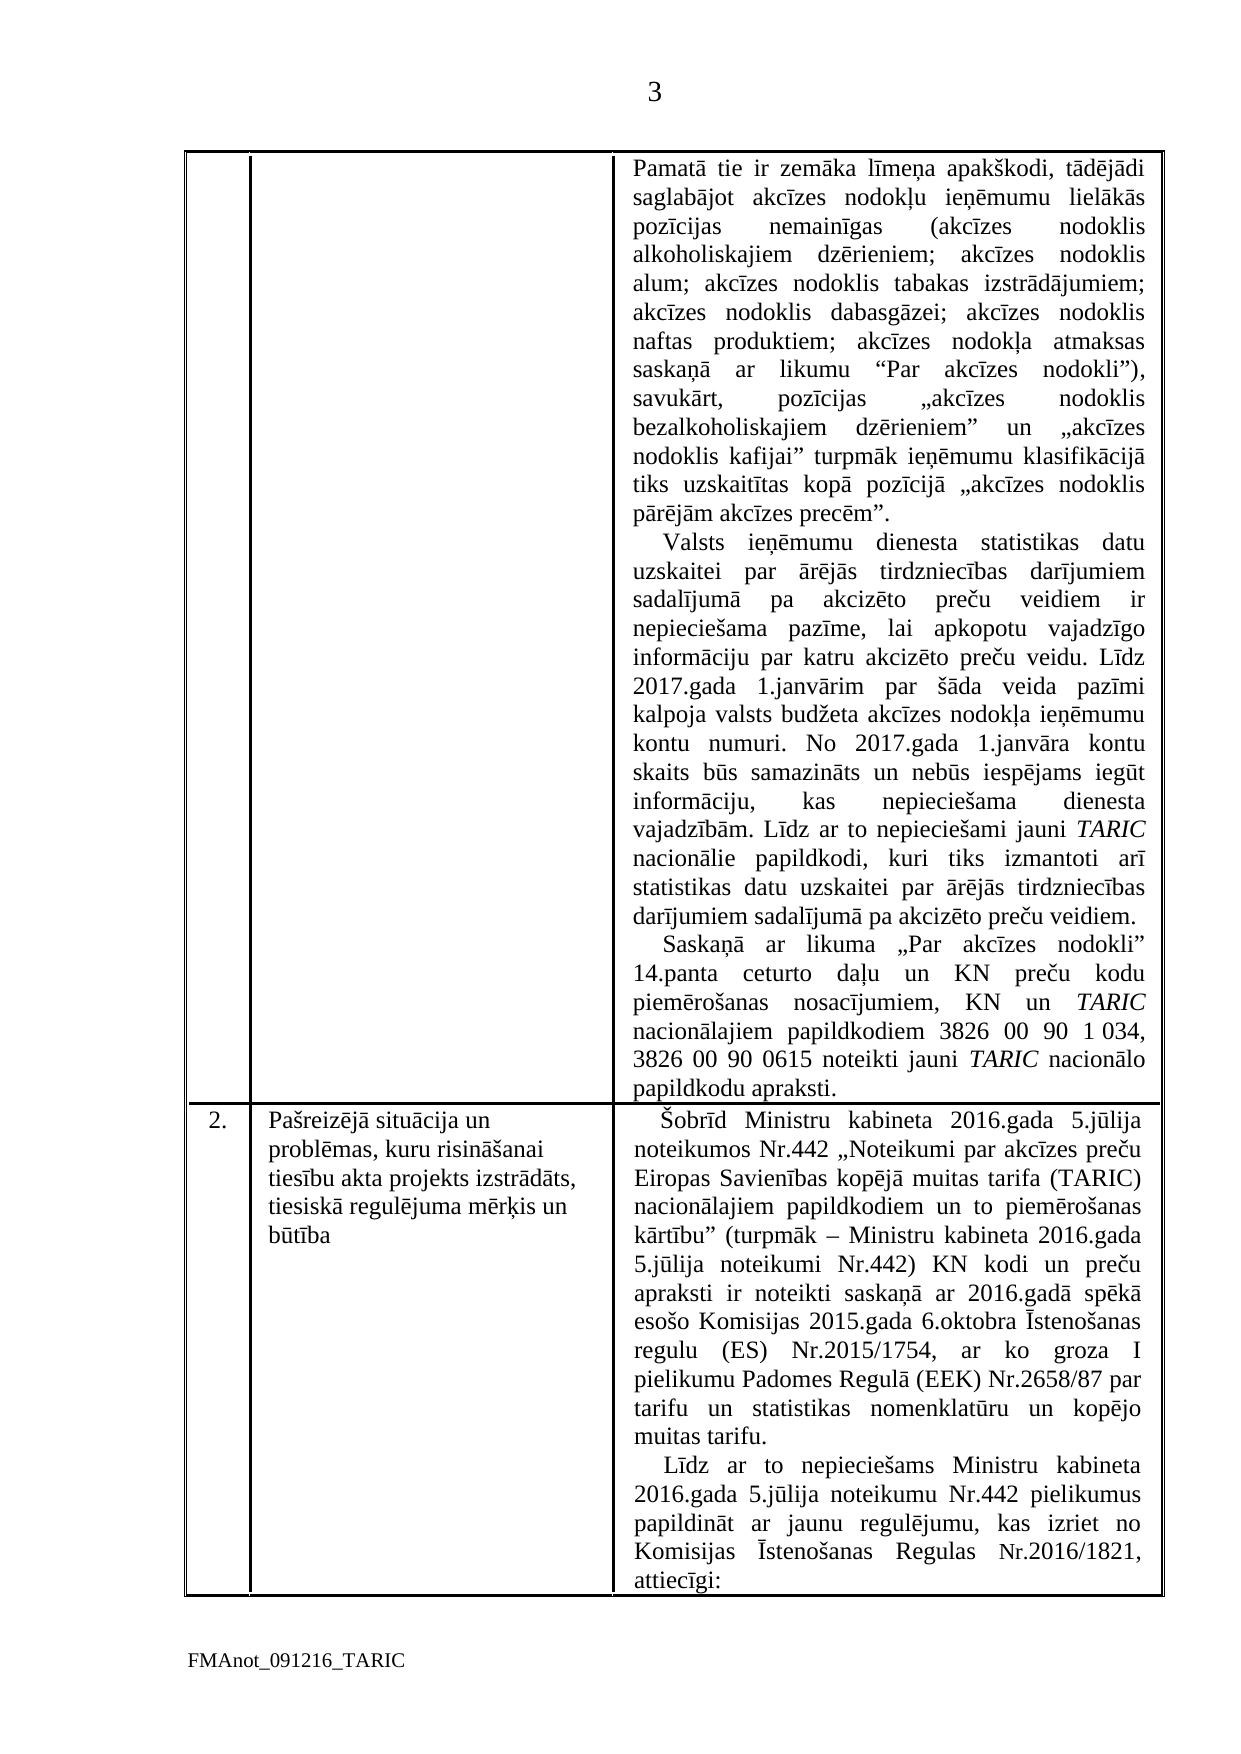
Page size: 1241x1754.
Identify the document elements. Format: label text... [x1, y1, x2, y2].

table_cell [250, 1105, 613, 1594]
table_cell 1. [187, 152, 250, 1102]
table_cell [613, 1102, 1161, 1594]
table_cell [613, 153, 1161, 1102]
table_cell 2. [187, 1102, 250, 1594]
table_cell Pamatojums [250, 152, 613, 1102]
